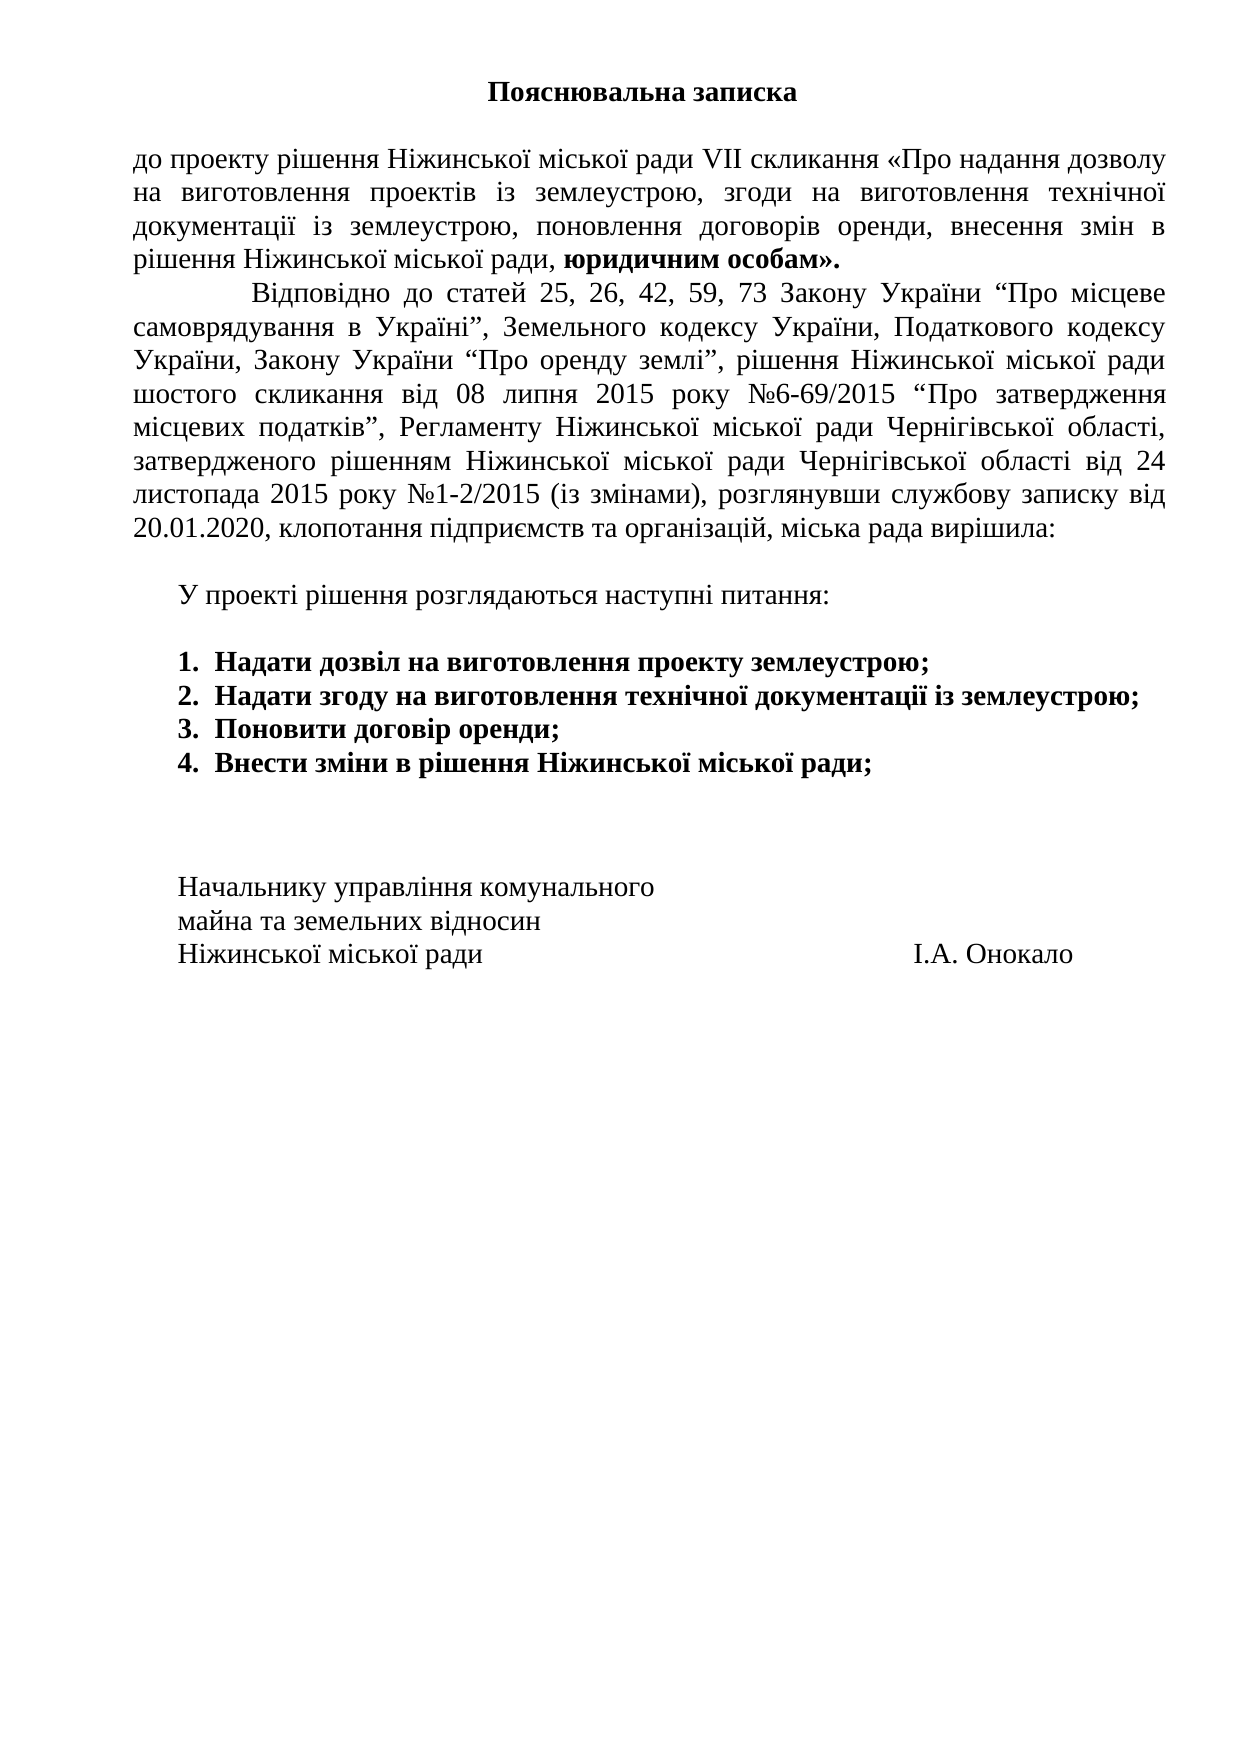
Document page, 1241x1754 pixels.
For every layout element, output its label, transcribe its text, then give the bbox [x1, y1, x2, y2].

text У проекті рішення розглядаються наступні питання: [133, 577, 1152, 611]
text до проекту рішення Ніжинської міської ради VII скликання «Про надання дозволу на виготовлення проектів із землеустрою, згоди на виготовлення технічної документації із землеустрою, поновлення договорів оренди, внесення змін в рішення Ніжинської міської ради, юридичним особам». [133, 141, 1167, 275]
text Пояснювальна записка [133, 74, 1152, 107]
list Внести зміни в рішення Ніжинської міської ради; [177, 745, 1152, 778]
list Надати дозвіл на виготовлення проекту землеустрою; [177, 644, 1152, 678]
text Відповідно до статей 25, 26, 42, 59, 73 Закону України “Про місцеве самоврядування в Україні”, Земельного кодексу України, Податкового кодексу України, Закону України “Про оренду землі”, рішення Ніжинської міської ради шостого скликання від 08 липня 2015 року №6-69/2015 “Про затвердження місцевих податків”, Регламентy Ніжинської міської ради Чернігівської області, затвердженого рішенням Ніжинської міської ради Чернігівської області від 24 листопада 2015 року №1-2/2015 (із змінами), розглянувши службову записку від 20.01.2020, клопотання підприємств та організацій, міська рада вирішила: [133, 275, 1167, 543]
text Ніжинської міської ради І.А. Онокало [177, 936, 1152, 970]
list Надати згоду на виготовлення технічної документації із землеустрою; [177, 678, 1152, 711]
text Начальнику управління комунального [177, 869, 1152, 903]
list Поновити договір оренди; [177, 711, 1152, 745]
text майна та земельних відносин [177, 903, 1152, 936]
